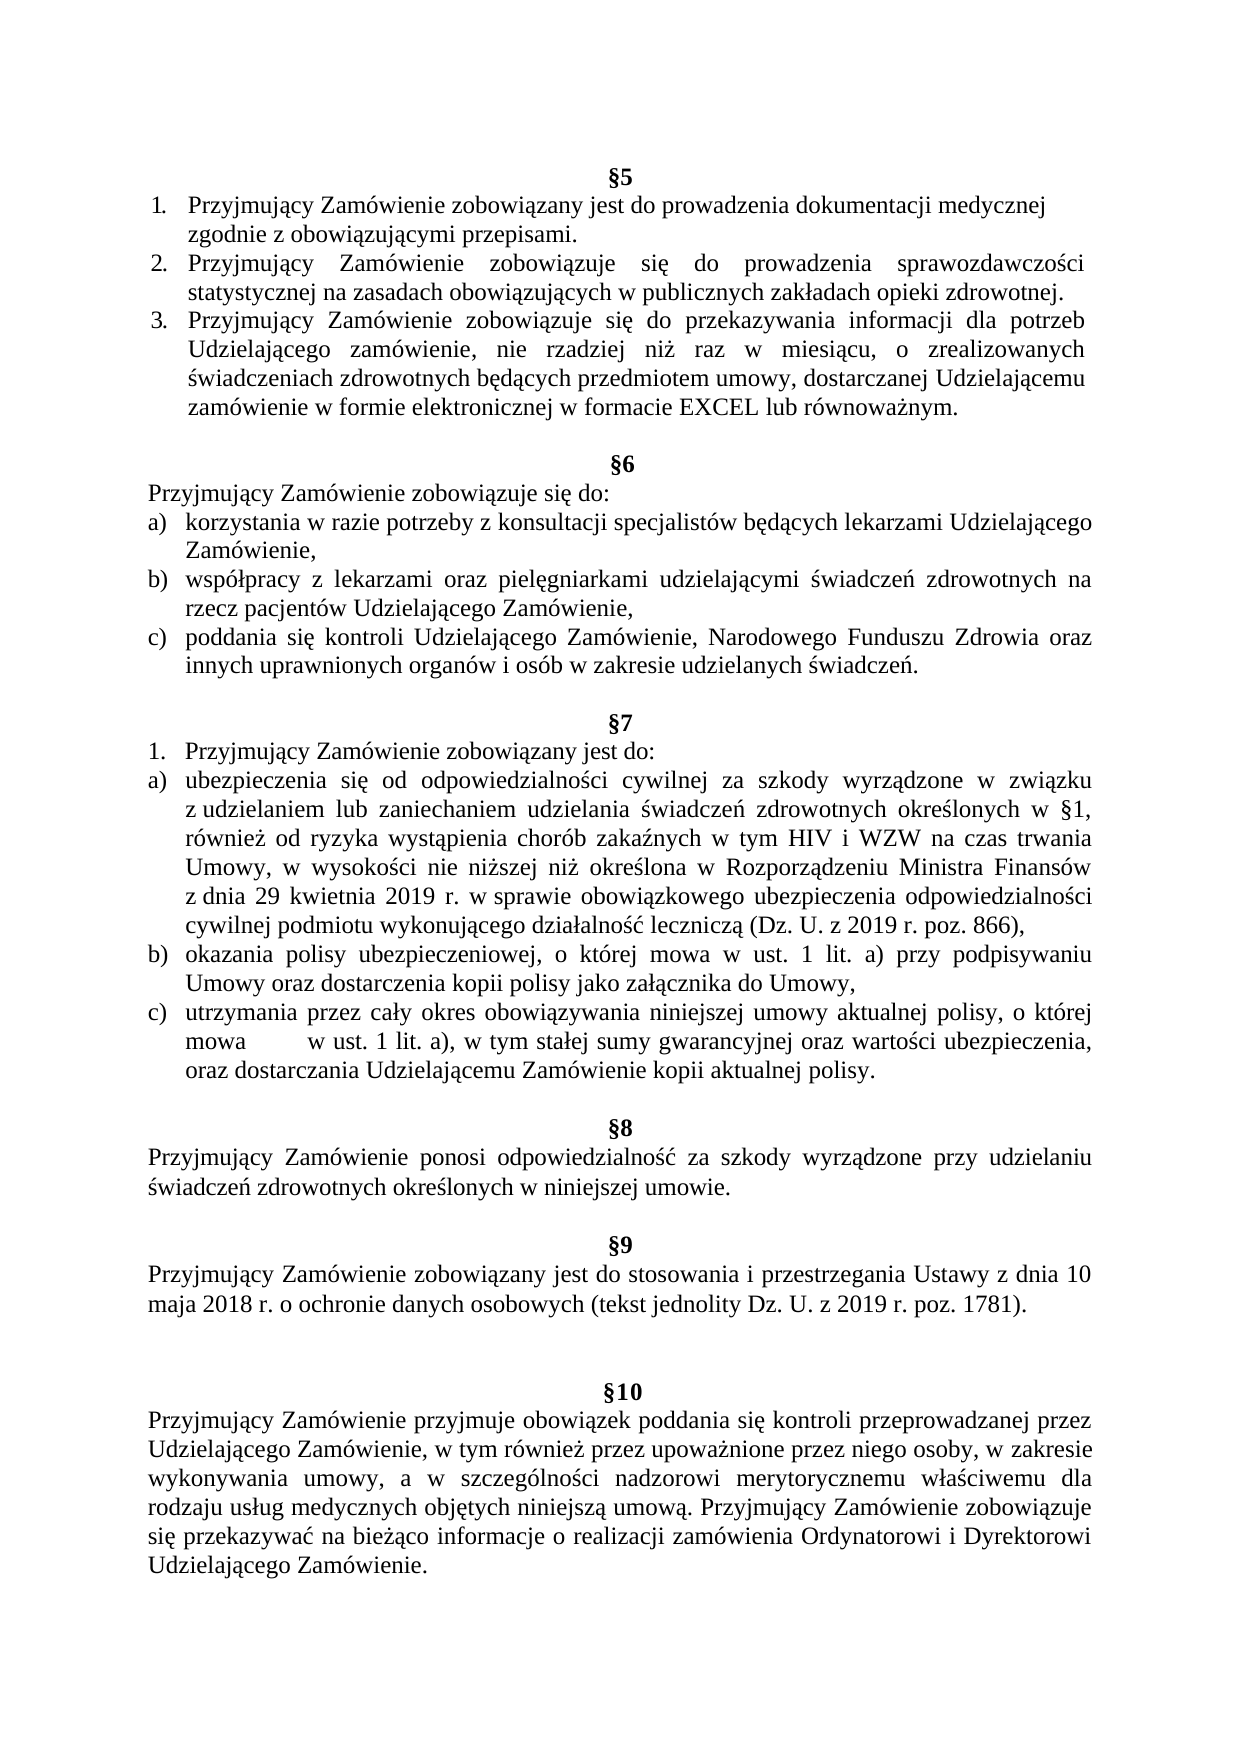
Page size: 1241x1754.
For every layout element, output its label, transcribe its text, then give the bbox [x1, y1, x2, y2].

text a) ubezpieczenia się od odpowiedzialności cywilnej za szkody wyrządzone w związku z udzielaniem lub zaniechaniem udzielania świadczeń zdrowotnych określonych w §1, również od ryzyka wystąpienia chorób zakaźnych w tym HIV i WZW na czas trwania Umowy, w wysokości nie niższej niż określona w Rozporządzeniu Ministra Finansów z dnia 29 kwietnia 2019 r. w sprawie obowiązkowego ubezpieczenia odpowiedzialności cywilnej podmiotu wykonującego działalność leczniczą (Dz. U. z 2019 r. poz. 866), [148, 766, 1093, 939]
text §8 [148, 1113, 1093, 1142]
list korzystania w razie potrzeby z konsultacji specjalistów będących lekarzami Udzielającego Zamówienie, [148, 507, 1093, 564]
text §7 [148, 708, 1093, 737]
text Przyjmujący Zamówienie przyjmuje obowiązek poddania się kontroli przeprowadzanej przez Udzielającego Zamówienie, w tym również przez upoważnione przez niego osoby, w zakresie wykonywania umowy, a w szczególności nadzorowi merytorycznemu właściwemu dla rodzaju usług medycznych objętych niniejszą umową. Przyjmujący Zamówienie zobowiązuje się przekazywać na bieżąco informacje o realizacji zamówienia Ordynatorowi i Dyrektorowi Udzielającego Zamówienie. [148, 1406, 1093, 1579]
list Przyjmujący Zamówienie zobowiązany jest do prowadzenia dokumentacji medycznej zgodnie z obowiązującymi przepisami. [150, 190, 1085, 248]
list Przyjmujący Zamówienie zobowiązuje się do przekazywania informacji dla potrzeb Udzielającego zamówienie, nie rzadziej niż raz w miesiącu, o zrealizowanych świadczeniach zdrowotnych będących przedmiotem umowy, dostarczanej Udzielającemu zamówienie w formie elektronicznej w formacie EXCEL lub równoważnym. [150, 305, 1085, 420]
list poddania się kontroli Udzielającego Zamówienie, Narodowego Funduszu Zdrowia oraz innych uprawnionych organów i osób w zakresie udzielanych świadczeń. [148, 622, 1093, 679]
text §5 [148, 162, 1093, 190]
text 1. Przyjmujący Zamówienie zobowiązany jest do: [148, 737, 1093, 766]
text b) okazania polisy ubezpieczeniowej, o której mowa w ust. 1 lit. a) przy podpisywaniu Umowy oraz dostarczenia kopii polisy jako załącznika do Umowy, [148, 939, 1093, 997]
text c) utrzymania przez cały okres obowiązywania niniejszej umowy aktualnej polisy, o której mowa w ust. 1 lit. a), w tym stałej sumy gwarancyjnej oraz wartości ubezpieczenia, oraz dostarczania Udzielającemu Zamówienie kopii aktualnej polisy. [148, 997, 1093, 1084]
text Przyjmujący Zamówienie zobowiązany jest do stosowania i przestrzegania Ustawy z dnia 10 maja 2018 r. o ochronie danych osobowych (tekst jednolity Dz. U. z 2019 r. poz. 1781). [148, 1259, 1093, 1318]
text §9 [148, 1230, 1093, 1259]
text §6 [152, 449, 1093, 478]
list współpracy z lekarzami oraz pielęgniarkami udzielającymi świadczeń zdrowotnych na rzecz pacjentów Udzielającego Zamówienie, [148, 564, 1093, 622]
list Przyjmujący Zamówienie zobowiązuje się do prowadzenia sprawozdawczości statystycznej na zasadach obowiązujących w publicznych zakładach opieki zdrowotnej. [150, 248, 1085, 305]
text §10 [153, 1377, 1093, 1406]
text Przyjmujący Zamówienie ponosi odpowiedzialność za szkody wyrządzone przy udzielaniu świadczeń zdrowotnych określonych w niniejszej umowie. [148, 1142, 1093, 1201]
text Przyjmujący Zamówienie zobowiązuje się do: [148, 478, 1093, 507]
